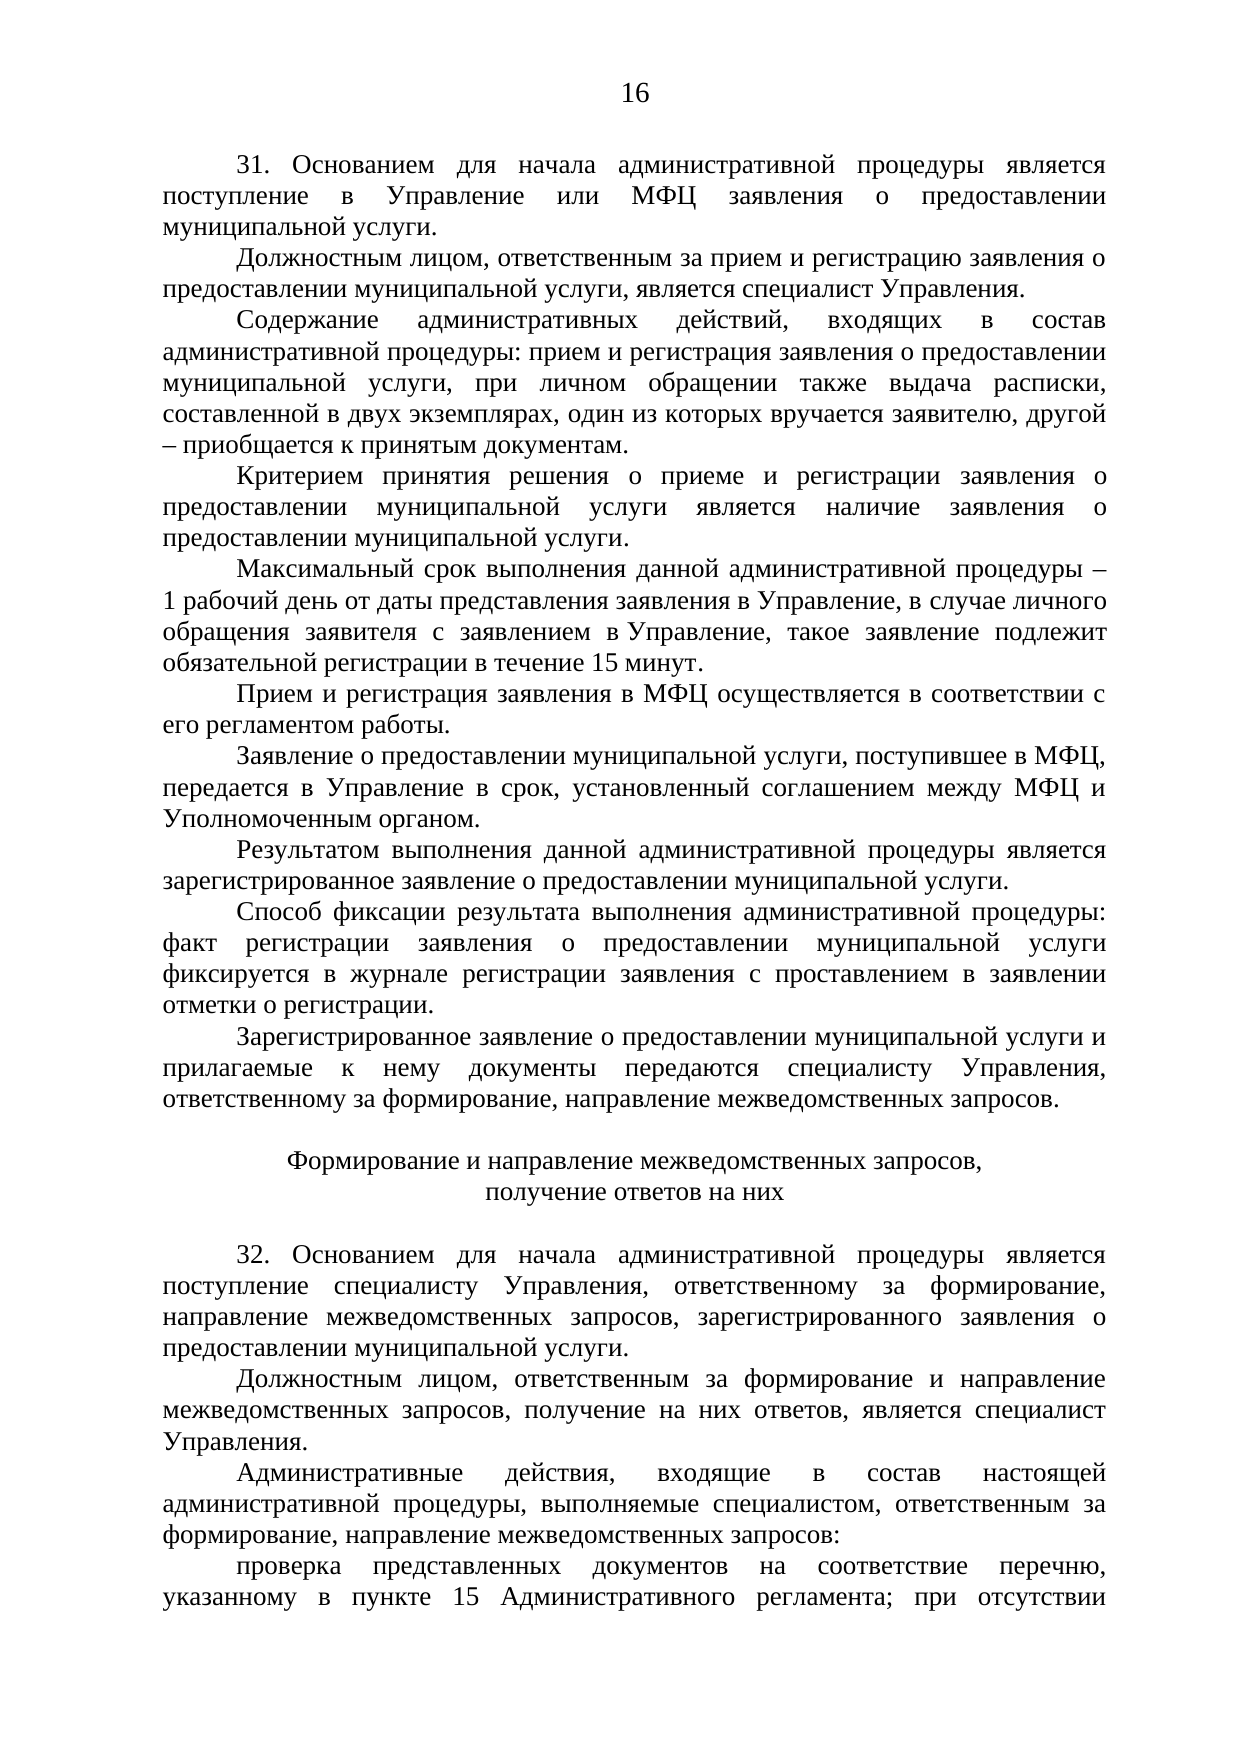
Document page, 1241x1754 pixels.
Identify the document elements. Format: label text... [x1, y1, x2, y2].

text Административные действия, входящие в состав настоящей административной процедуры, выполняемые специалистом, ответственным за формирование, направление межведомственных запросов: [162, 1456, 1107, 1549]
text Результатом выполнения данной административной процедуры является зарегистрированное заявление о предоставлении муниципальной услуги. [162, 833, 1107, 895]
text Способ фиксации результата выполнения административной процедуры: факт регистрации заявления о предоставлении муниципальной услуги фиксируется в журнале регистрации заявления с проставлением в заявлении отметки о регистрации. [162, 895, 1107, 1020]
text Должностным лицом, ответственным за прием и регистрацию заявления о предоставлении муниципальной услуги, является специалист Управления. [162, 241, 1107, 303]
text Заявление о предоставлении муниципальной услуги, поступившее в МФЦ, передается в Управление в срок, установленный соглашением между МФЦ и Уполномоченным органом. [162, 739, 1107, 833]
text Должностным лицом, ответственным за формирование и направление межведомственных запросов, получение на них ответов, является специалист Управления. [162, 1362, 1107, 1456]
text Критерием принятия решения о приеме и регистрации заявления о предоставлении муниципальной услуги является наличие заявления о предоставлении муниципальной услуги. [162, 459, 1107, 553]
text получение ответов на них [162, 1176, 1107, 1207]
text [162, 1549, 1107, 1612]
text Максимальный срок выполнения данной административной процедуры – 1 рабочий день от даты представления заявления в Управление, в случае личного обращения заявителя с заявлением в Управление, такое заявление подлежит обязательной регистрации в течение 15 минут. [162, 553, 1107, 677]
text Зарегистрированное заявление о предоставлении муниципальной услуги и прилагаемые к нему документы передаются специалисту Управления, ответственному за формирование, направление межведомственных запросов. [162, 1020, 1107, 1113]
text Формирование и направление межведомственных запросов, [162, 1144, 1107, 1176]
text Содержание административных действий, входящих в состав административной процедуры: прием и регистрация заявления о предоставлении муниципальной услуги, при личном обращении также выдача расписки, составленной в двух экземплярах, один из которых вручается заявителю, другой – приобщается к принятым документам. [162, 303, 1107, 459]
text Прием и регистрация заявления в МФЦ осуществляется в соответствии с его регламентом работы. [162, 677, 1107, 739]
text 31. Основанием для начала административной процедуры является поступление в Управление или МФЦ заявления о предоставлении муниципальной услуги. [162, 148, 1107, 241]
text 32. Основанием для начала административной процедуры является поступление специалисту Управления, ответственному за формирование, направление межведомственных запросов, зарегистрированного заявления о предоставлении муниципальной услуги. [162, 1238, 1107, 1362]
